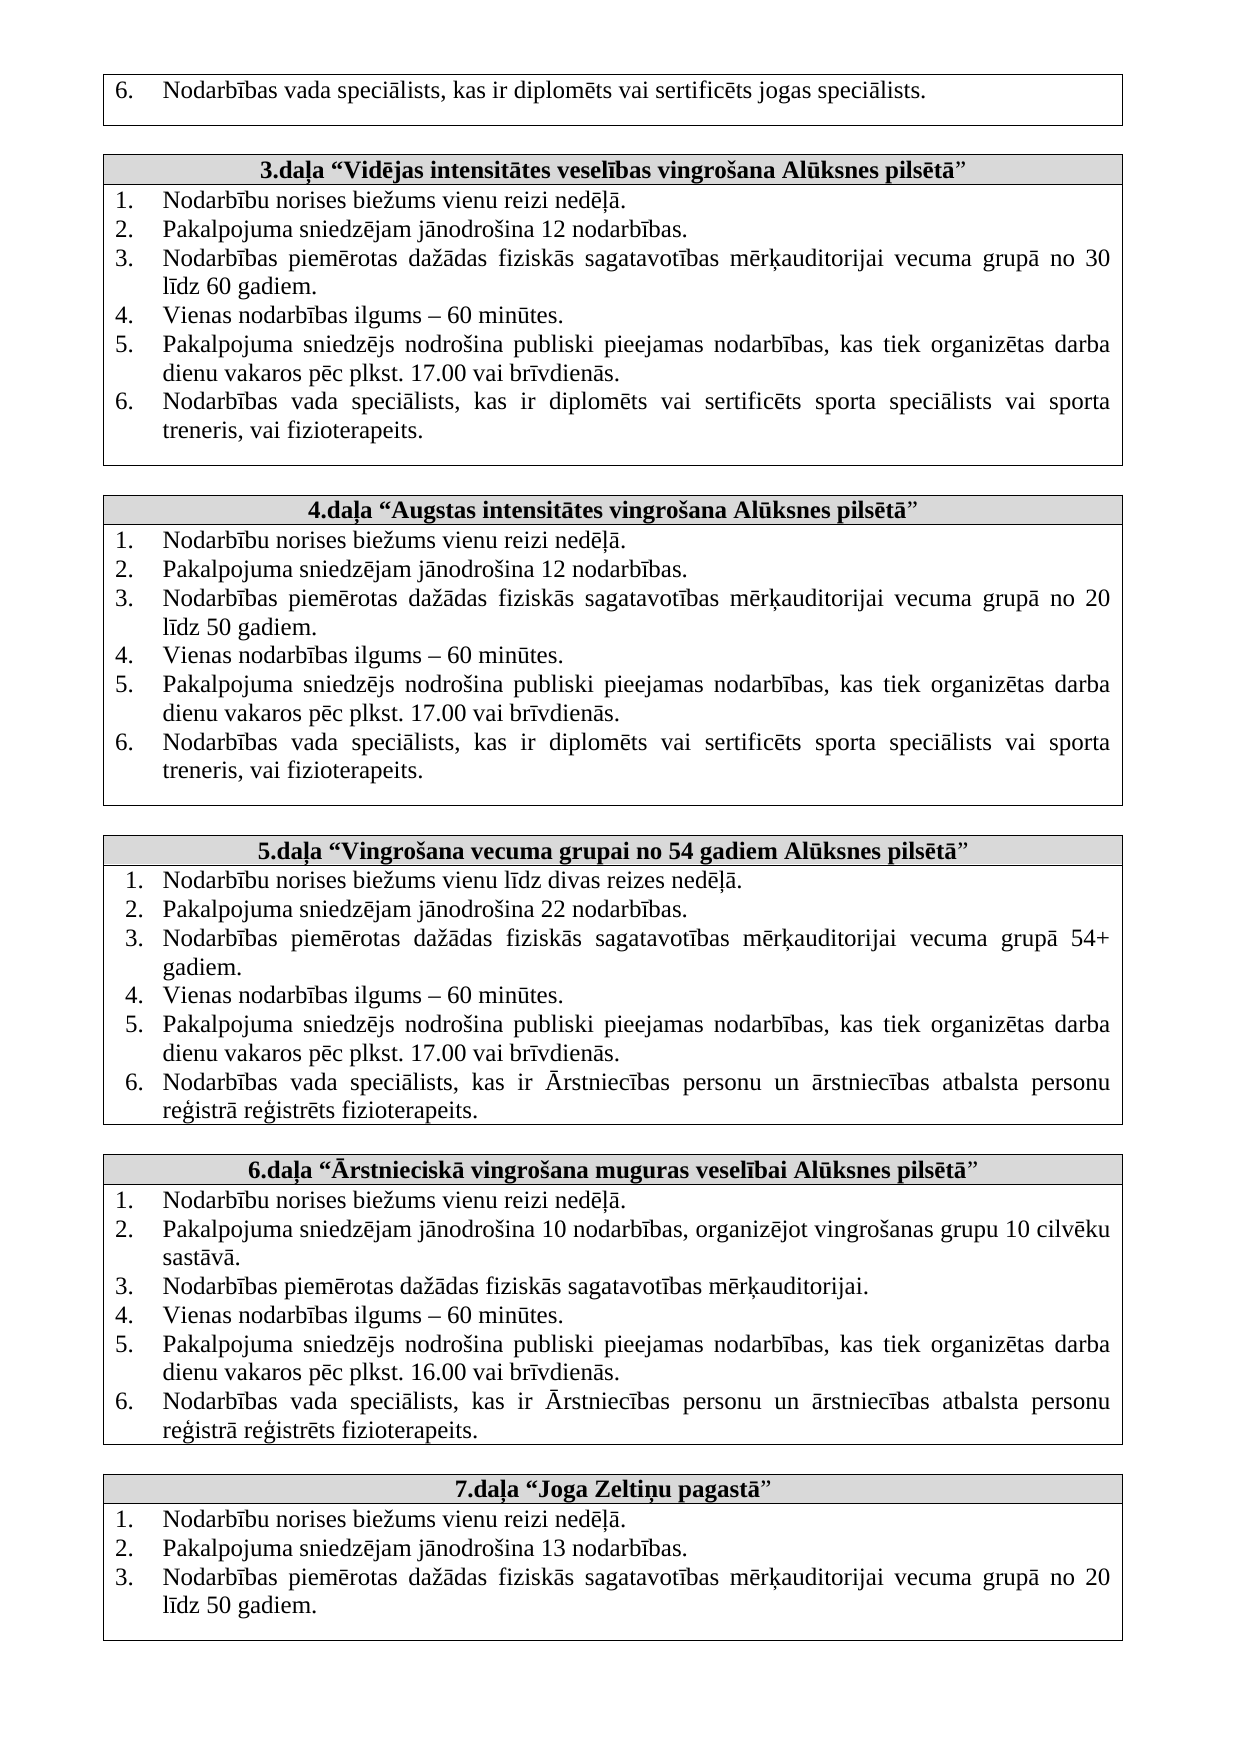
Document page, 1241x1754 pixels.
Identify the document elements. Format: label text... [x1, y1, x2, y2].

table_header 5.daļa “Vingrošana vecuma grupai no 54 gadiem Alūksnes pilsētā” [104, 836, 1122, 864]
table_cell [104, 1504, 1122, 1640]
table_header 4.daļa “Augstas intensitātes vingrošana Alūksnes pilsētā” [104, 496, 1122, 524]
table_cell Nodarbību norises biežums vienu līdz divas reizes nedēļā. Pakalpojuma sniedzējam jānodrošina 22 nodarbības. Nodarbības piemērotas dažādas fiziskās sagatavotības mērķauditorijai vecuma grupā 54+ gadiem. Vienas nodarbības ilgums – 60 minūtes. Pakalpojuma sniedzējs nodrošina publiski pieejamas nodarbības, kas tiek organizētas darba dienu vakaros pēc plkst. 17.00 vai brīvdienās. Nodarbības vada speciālists, kas ir Ārstniecības personu un ārstniecības atbalsta personu reģistrā reģistrēts fizioterapeits. [104, 866, 1122, 1124]
table_header 7.daļa “Joga Zeltiņu pagastā” [104, 1475, 1122, 1503]
table_header 3.daļa “Vidējas intensitātes veselības vingrošana Alūksnes pilsētā” [104, 155, 1122, 184]
table_header 6.daļa “Ārstnieciskā vingrošana muguras veselībai Alūksnes pilsētā” [104, 1155, 1122, 1184]
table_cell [104, 75, 1122, 124]
table_cell Nodarbību norises biežums vienu reizi nedēļā. Pakalpojuma sniedzējam jānodrošina 10 nodarbības, organizējot vingrošanas grupu 10 cilvēku sastāvā. Nodarbības piemērotas dažādas fiziskās sagatavotības mērķauditorijai. Vienas nodarbības ilgums – 60 minūtes. Pakalpojuma sniedzējs nodrošina publiski pieejamas nodarbības, kas tiek organizētas darba dienu vakaros pēc plkst. 16.00 vai brīvdienās. Nodarbības vada speciālists, kas ir Ārstniecības personu un ārstniecības atbalsta personu reģistrā reģistrēts fizioterapeits. [104, 1185, 1122, 1444]
table_cell Nodarbību norises biežums vienu reizi nedēļā. Pakalpojuma sniedzējam jānodrošina 12 nodarbības. Nodarbības piemērotas dažādas fiziskās sagatavotības mērķauditorijai vecuma grupā no 30 līdz 60 gadiem. Vienas nodarbības ilgums – 60 minūtes. Pakalpojuma sniedzējs nodrošina publiski pieejamas nodarbības, kas tiek organizētas darba dienu vakaros pēc plkst. 17.00 vai brīvdienās. Nodarbības vada speciālists, kas ir diplomēts vai sertificēts sporta speciālists vai sporta treneris, vai fizioterapeits. [104, 185, 1122, 465]
table_cell Nodarbību norises biežums vienu reizi nedēļā. Pakalpojuma sniedzējam jānodrošina 12 nodarbības. Nodarbības piemērotas dažādas fiziskās sagatavotības mērķauditorijai vecuma grupā no 20 līdz 50 gadiem. Vienas nodarbības ilgums – 60 minūtes. Pakalpojuma sniedzējs nodrošina publiski pieejamas nodarbības, kas tiek organizētas darba dienu vakaros pēc plkst. 17.00 vai brīvdienās. Nodarbības vada speciālists, kas ir diplomēts vai sertificēts sporta speciālists vai sporta treneris, vai fizioterapeits. [104, 525, 1122, 805]
